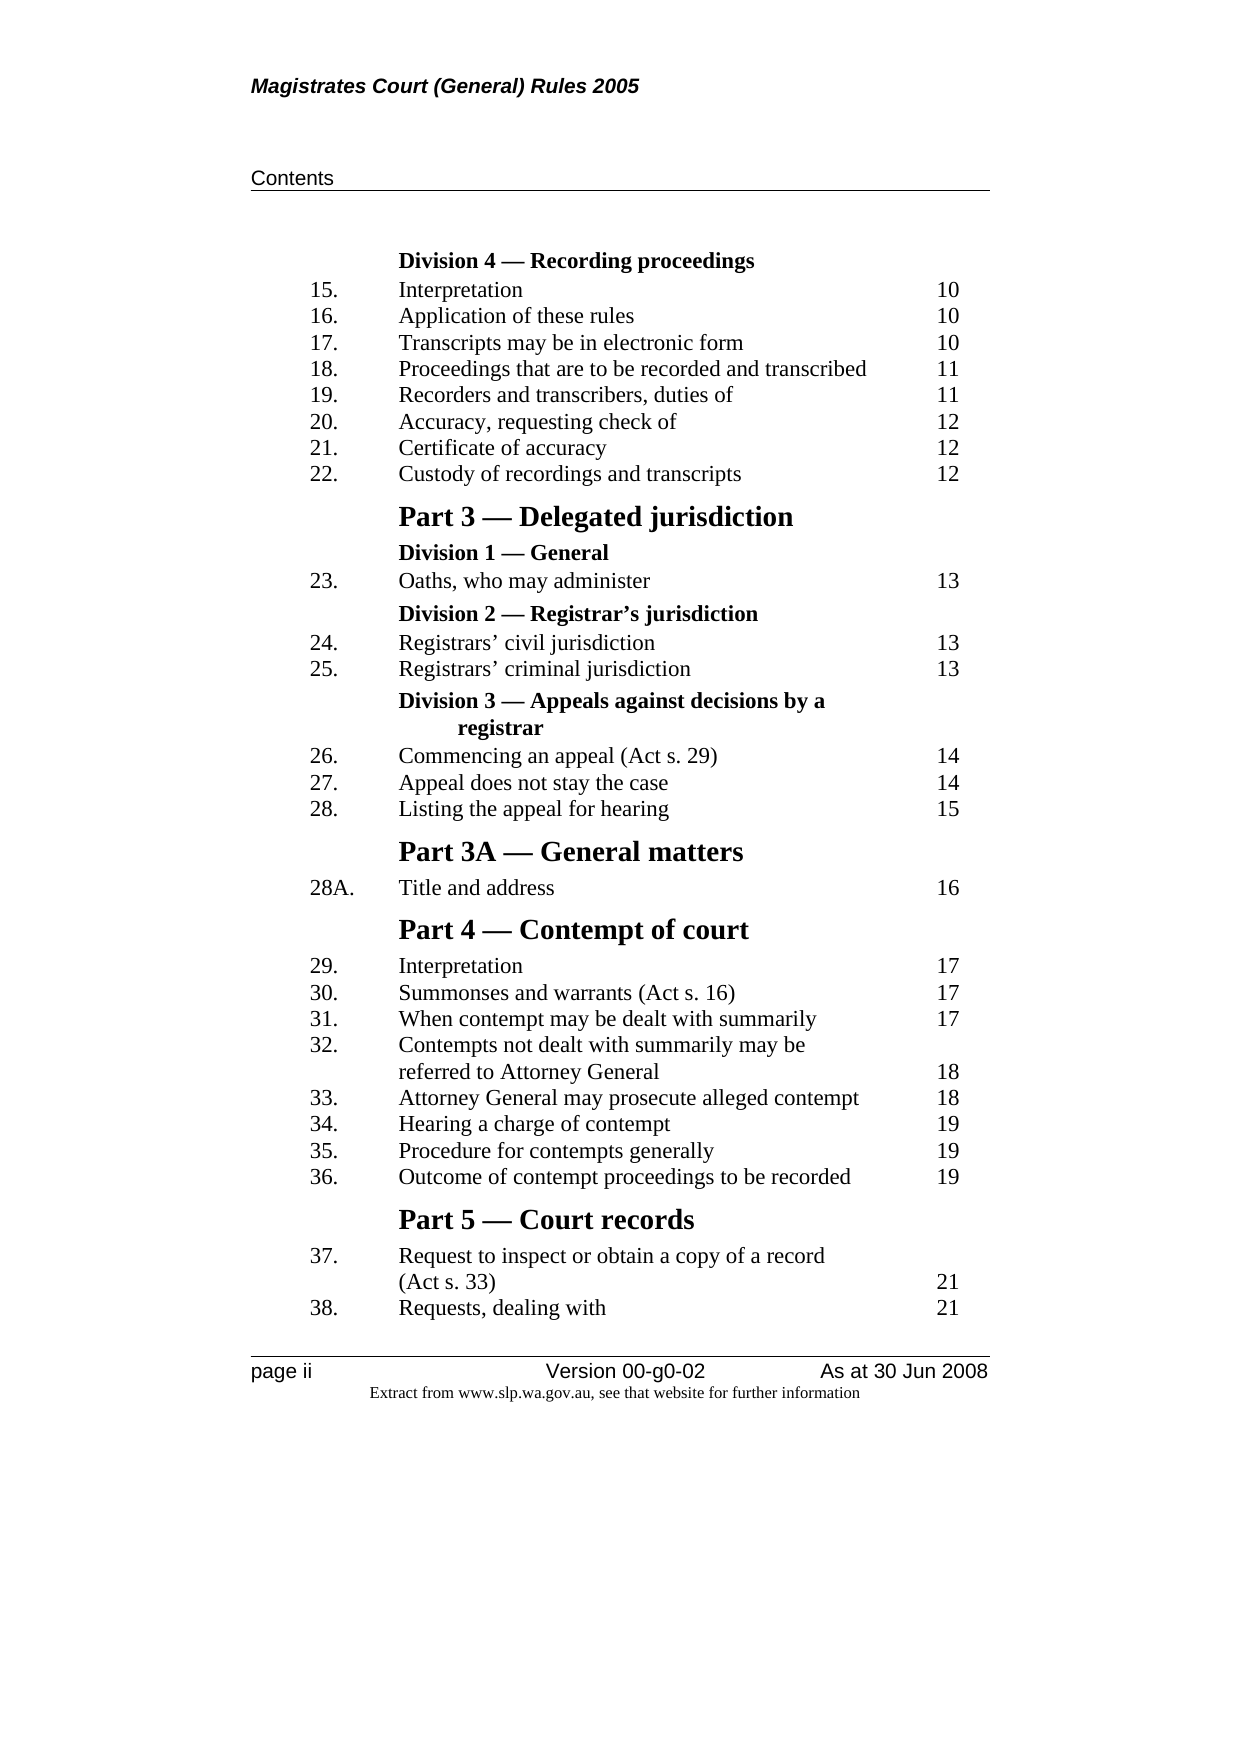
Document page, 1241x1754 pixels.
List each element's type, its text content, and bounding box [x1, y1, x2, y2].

text 36. Outcome of contempt proceedings to be recorded 19 [309, 1163, 872, 1189]
text Part 3A — General matters [398, 834, 872, 867]
text 20. Accuracy, requesting check of 12 [309, 408, 872, 434]
text 26. Commencing an appeal (Act s. 29) 14 [309, 742, 872, 769]
text 37. Request to inspect or obtain a copy of a record (Act s. 33) 21 [309, 1242, 872, 1294]
text Division 4 — Recording proceedings [398, 247, 872, 274]
text Part 3 — Delegated jurisdiction [398, 499, 872, 533]
text 31. When contempt may be dealt with summarily 17 [309, 1005, 872, 1031]
text 27. Appeal does not stay the case 14 [309, 769, 872, 795]
text 34. Hearing a charge of contempt 19 [309, 1110, 872, 1137]
text 29. Interpretation 17 [309, 952, 872, 979]
text Part 4 — Contempt of court [398, 912, 872, 946]
text 21. Certificate of accuracy 12 [309, 434, 872, 460]
text 28. Listing the appeal for hearing 15 [309, 795, 872, 821]
text Division 3 — Appeals against decisions by a registrar [398, 687, 872, 740]
text 30. Summonses and warrants (Act s. 16) 17 [309, 979, 872, 1005]
text 15. Interpretation 10 [309, 276, 872, 302]
text 17. Transcripts may be in electronic form 10 [309, 329, 872, 355]
text Division 2 — Registrar’s jurisdiction [398, 600, 872, 626]
text 28A. Title and address 16 [309, 874, 872, 900]
text 16. Application of these rules 10 [309, 302, 872, 329]
text 18. Proceedings that are to be recorded and transcribed 11 [309, 355, 872, 381]
text 33. Attorney General may prosecute alleged contempt 18 [309, 1084, 872, 1110]
text 38. Requests, dealing with 21 [309, 1294, 872, 1321]
text 24. Registrars’ civil jurisdiction 13 [309, 628, 872, 655]
text 19. Recorders and transcribers, duties of 11 [309, 381, 872, 408]
text 25. Registrars’ criminal jurisdiction 13 [309, 655, 872, 681]
text Division 1 — General [398, 539, 872, 565]
text 32. Contempts not dealt with summarily may be referred to Attorney General 18 [309, 1031, 872, 1084]
text 35. Procedure for contempts generally 19 [309, 1137, 872, 1163]
text 22. Custody of recordings and transcripts 12 [309, 460, 872, 487]
text 23. Oaths, who may administer 13 [309, 567, 872, 594]
text Part 5 — Court records [398, 1202, 872, 1236]
